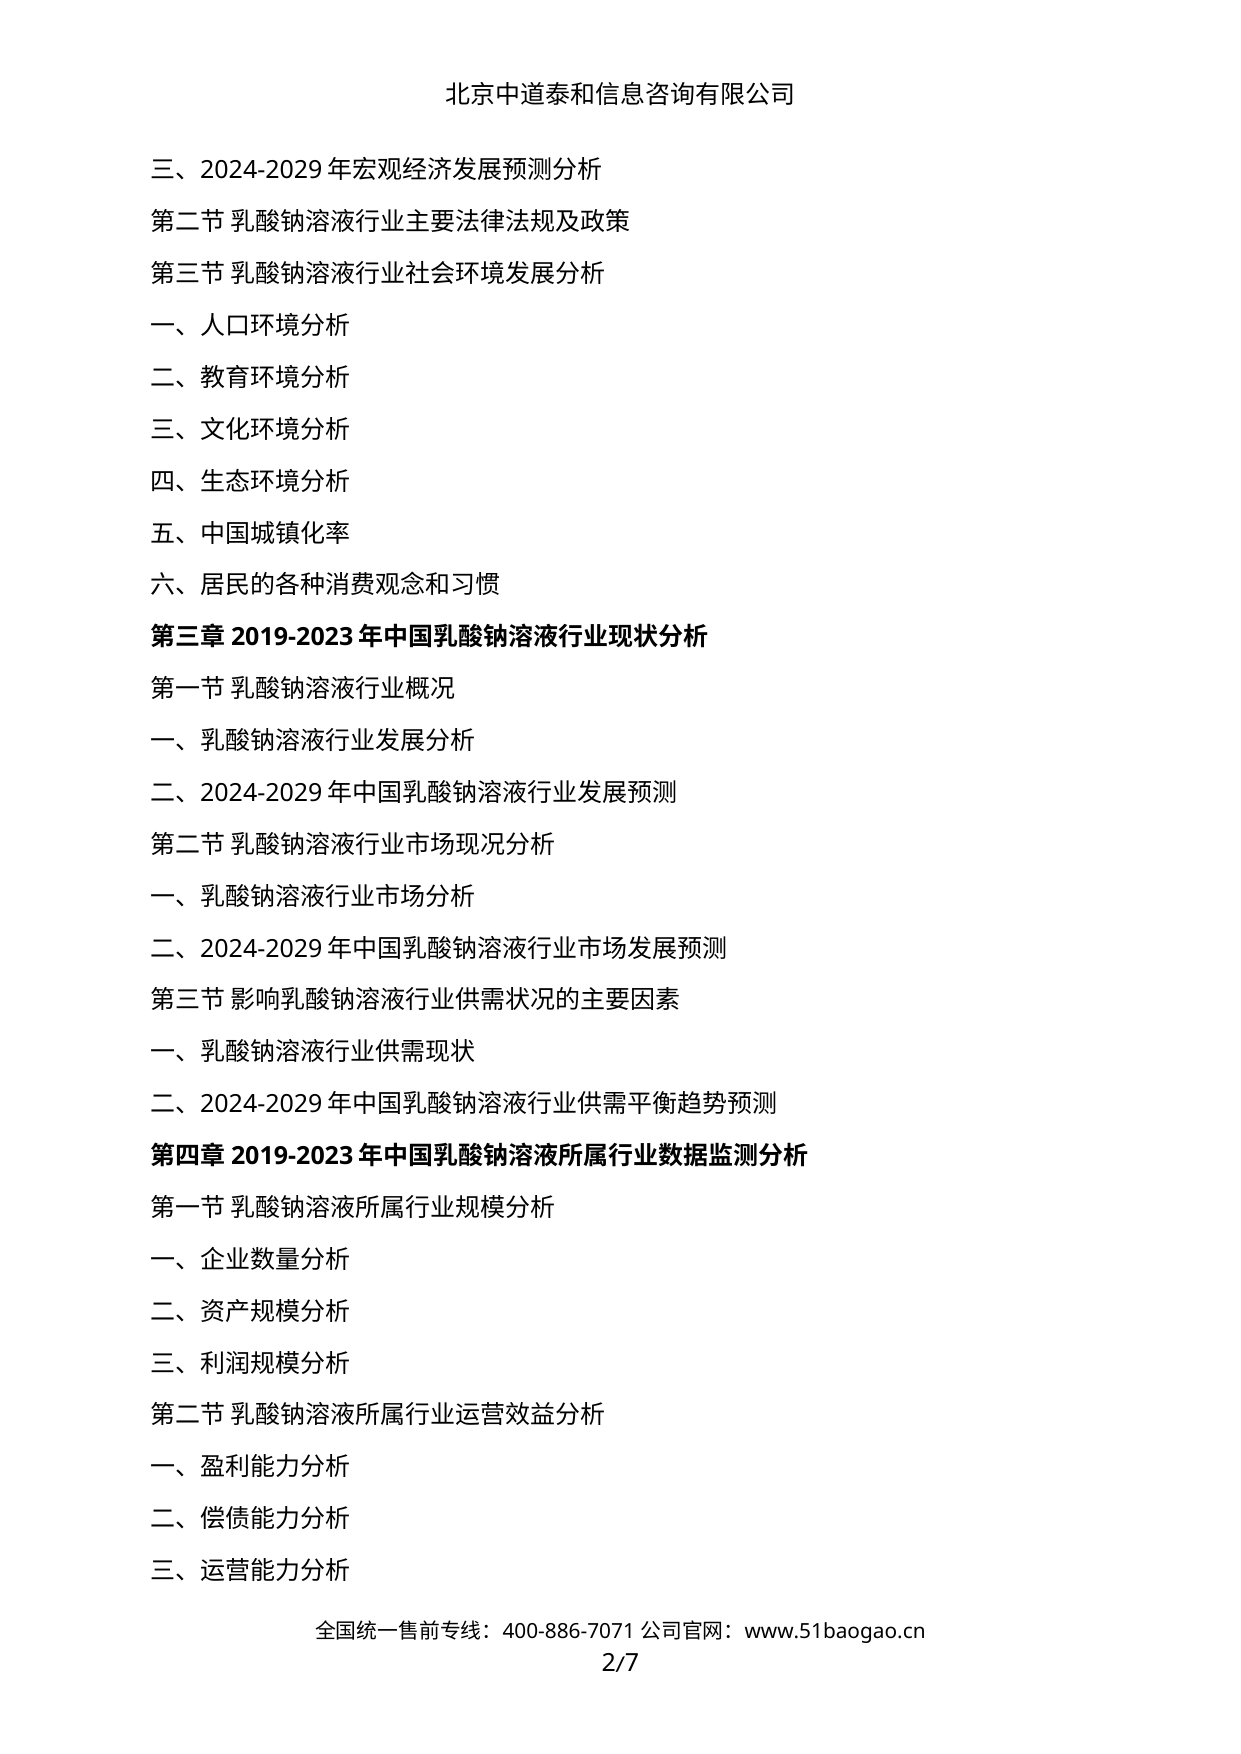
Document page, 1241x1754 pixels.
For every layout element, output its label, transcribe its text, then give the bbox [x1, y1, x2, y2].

text 一、盈利能力分析 [150, 1447, 1090, 1483]
text 一、乳酸钠溶液行业市场分析 [150, 876, 1090, 912]
text 第二节 乳酸钠溶液行业市场现况分析 [150, 824, 1090, 861]
text 二、2024-2029年中国乳酸钠溶液行业发展预测 [150, 772, 1090, 809]
text 一、乳酸钠溶液行业供需现状 [150, 1032, 1090, 1068]
text 二、2024-2029年中国乳酸钠溶液行业市场发展预测 [150, 928, 1090, 964]
text 第三章 2019-2023年中国乳酸钠溶液行业现状分析 [150, 617, 1090, 653]
text 第二节 乳酸钠溶液所属行业运营效益分析 [150, 1395, 1090, 1431]
text 一、企业数量分析 [150, 1239, 1090, 1276]
text 三、2024-2029年宏观经济发展预测分析 [150, 150, 1090, 186]
text 二、资产规模分析 [150, 1291, 1090, 1327]
text 一、人口环境分析 [150, 306, 1090, 342]
text 六、居民的各种消费观念和习惯 [150, 565, 1090, 601]
text 第一节 乳酸钠溶液所属行业规模分析 [150, 1187, 1090, 1224]
text 第三节 乳酸钠溶液行业社会环境发展分析 [150, 254, 1090, 290]
text 五、中国城镇化率 [150, 513, 1090, 549]
text 第四章 2019-2023年中国乳酸钠溶液所属行业数据监测分析 [150, 1136, 1090, 1172]
text 二、偿债能力分析 [150, 1499, 1090, 1535]
text 四、生态环境分析 [150, 461, 1090, 497]
text 三、利润规模分析 [150, 1343, 1090, 1379]
text 第二节 乳酸钠溶液行业主要法律法规及政策 [150, 202, 1090, 238]
text 三、运营能力分析 [150, 1551, 1090, 1587]
text 一、乳酸钠溶液行业发展分析 [150, 721, 1090, 757]
text 二、2024-2029年中国乳酸钠溶液行业供需平衡趋势预测 [150, 1084, 1090, 1120]
text 二、教育环境分析 [150, 357, 1090, 394]
text 第一节 乳酸钠溶液行业概况 [150, 669, 1090, 705]
text 三、文化环境分析 [150, 409, 1090, 446]
text 第三节 影响乳酸钠溶液行业供需状况的主要因素 [150, 980, 1090, 1016]
